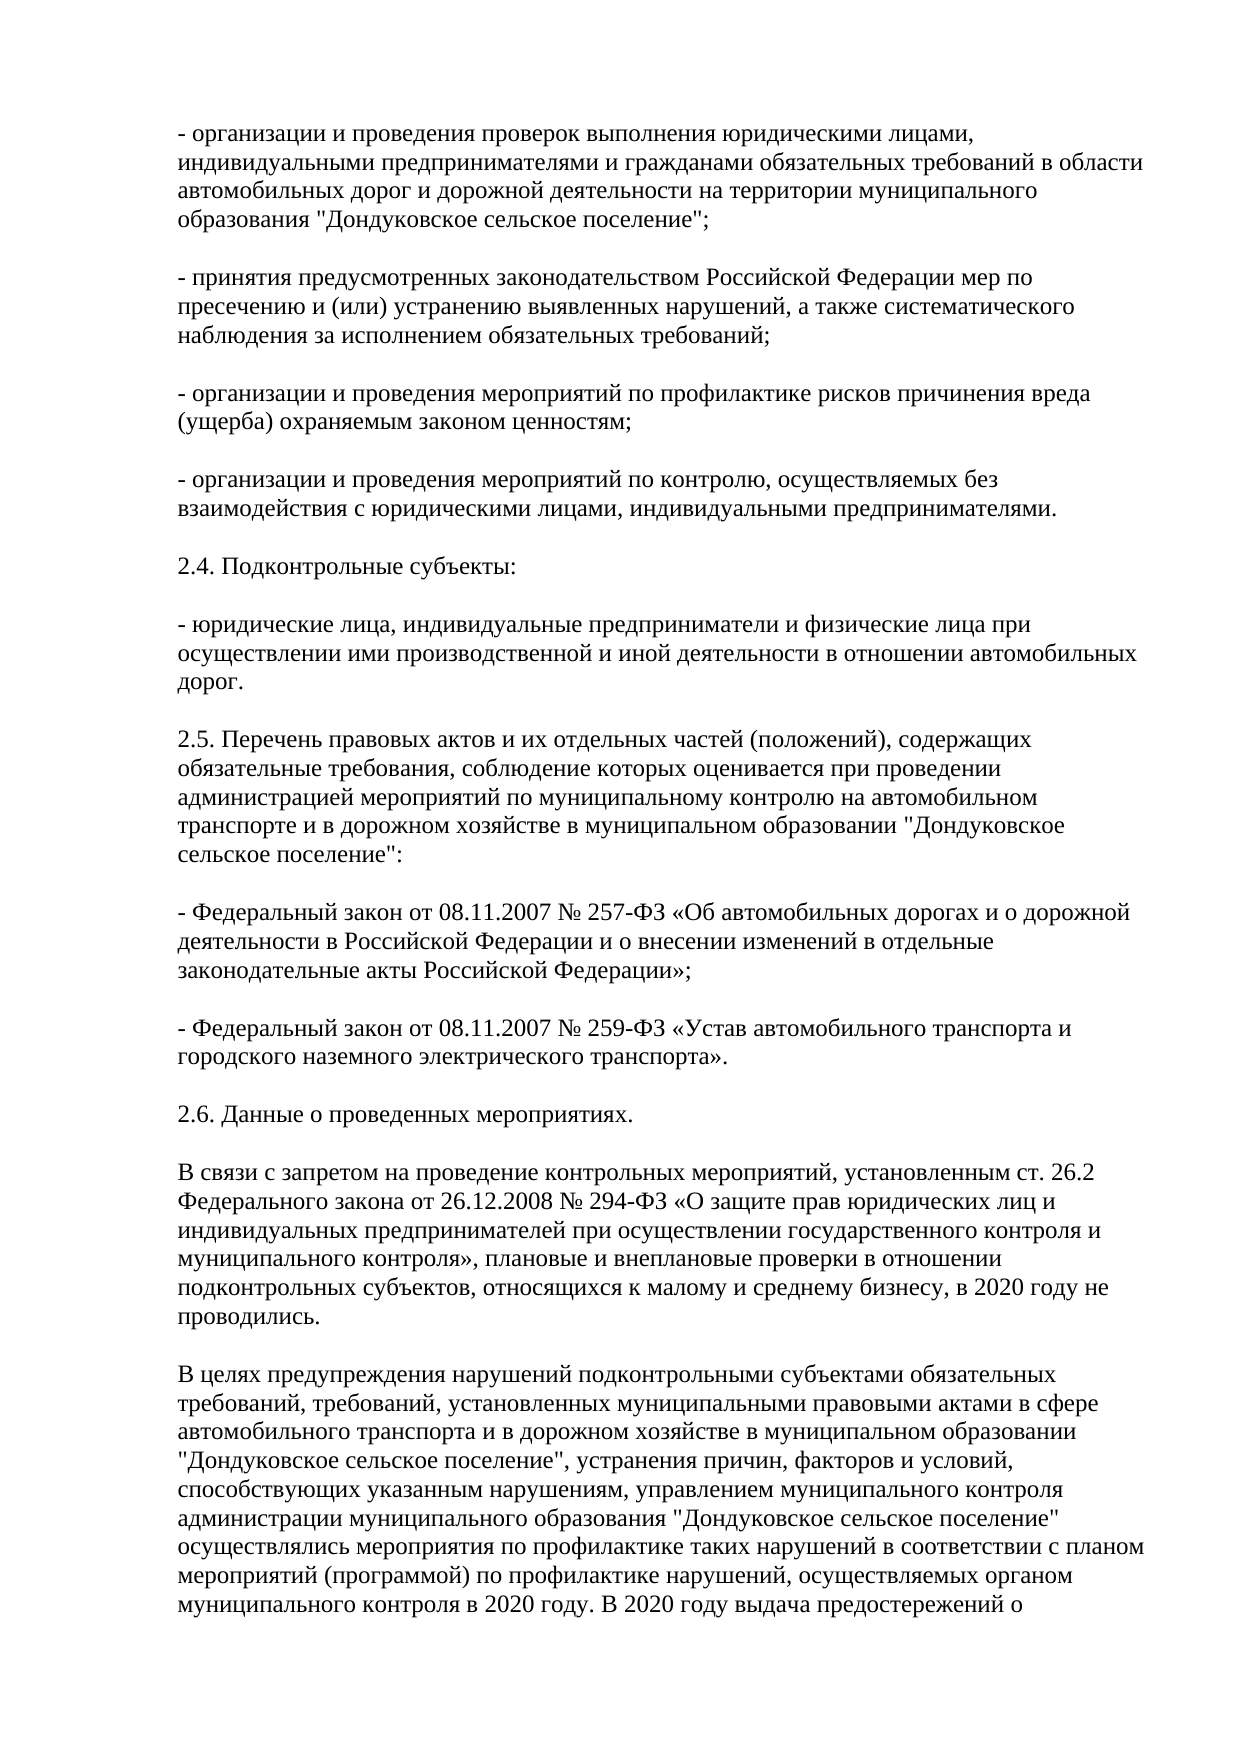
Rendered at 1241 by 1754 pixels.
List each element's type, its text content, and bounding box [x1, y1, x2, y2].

text - принятия предусмотренных законодательством Российской Федерации мер по пресечению и (или) устранению выявленных нарушений, а также систематического наблюдения за исполнением обязательных требований; [177, 262, 1152, 348]
text 2.4. Подконтрольные субъекты: [177, 551, 1152, 580]
text - Федеральный закон от 08.11.2007 № 259-ФЗ «Устав автомобильного транспорта и городского наземного электрического транспорта». [177, 1013, 1152, 1070]
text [177, 1359, 1152, 1618]
text В связи с запретом на проведение контрольных мероприятий, установленным ст. 26.2 Федерального закона от 26.12.2008 № 294-ФЗ «О защите прав юридических лиц и индивидуальных предпринимателей при осуществлении государственного контроля и муниципального контроля», плановые и внеплановые проверки в отношении подконтрольных субъектов, относящихся к малому и среднему бизнесу, в 2020 году не проводились. [177, 1157, 1152, 1330]
text 2.5. Перечень правовых актов и их отдельных частей (положений), содержащих обязательные требования, соблюдение которых оценивается при проведении администрацией мероприятий по муниципальному контролю на автомобильном транспорте и в дорожном хозяйстве в муниципальном образовании "Дондуковское сельское поселение": [177, 724, 1152, 868]
text - организации и проведения проверок выполнения юридическими лицами, индивидуальными предпринимателями и гражданами обязательных требований в области автомобильных дорог и дорожной деятельности на территории муниципального образования "Дондуковское сельское поселение"; [177, 118, 1152, 233]
text - организации и проведения мероприятий по контролю, осуществляемых без взаимодействия с юридическими лицами, индивидуальными предпринимателями. [177, 464, 1152, 522]
text - организации и проведения мероприятий по профилактике рисков причинения вреда (ущерба) охраняемым законом ценностям; [177, 378, 1152, 435]
text - Федеральный закон от 08.11.2007 № 257-ФЗ «Об автомобильных дорогах и о дорожной деятельности в Российской Федерации и о внесении изменений в отдельные законодательные акты Российской Федерации»; [177, 897, 1152, 983]
text 2.6. Данные о проведенных мероприятиях. [177, 1099, 1152, 1128]
text - юридические лица, индивидуальные предприниматели и физические лица при осуществлении ими производственной и иной деятельности в отношении автомобильных дорог. [177, 609, 1152, 695]
